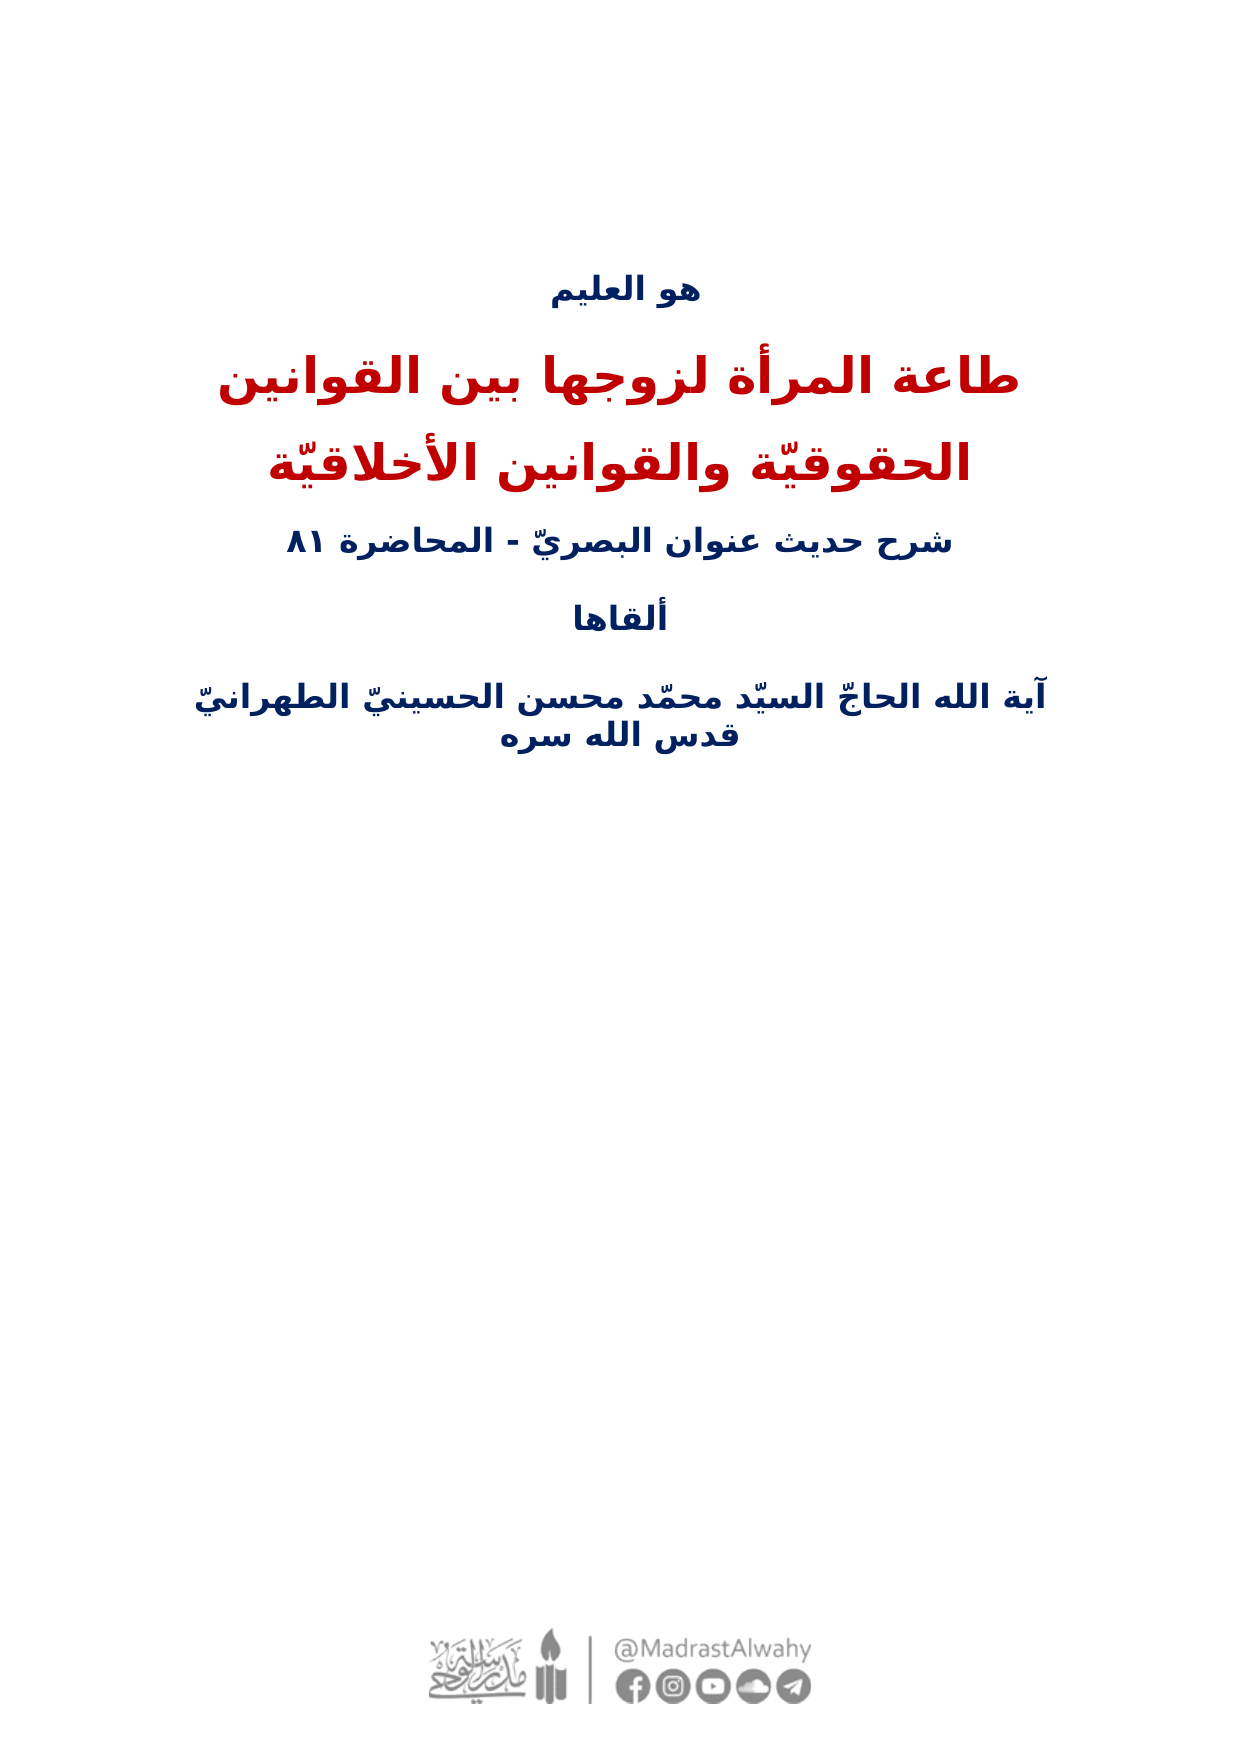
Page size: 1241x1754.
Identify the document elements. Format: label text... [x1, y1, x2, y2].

text آية الله الحاجّ السيّد محمّد محسن الحسينيّ الطهرانيّ [177, 677, 1063, 716]
text ألقاها [177, 599, 1063, 638]
text هو العليم [177, 269, 1063, 308]
text قدس الله سره [177, 716, 1063, 755]
text شرح حديث عنوان البصريّ - المحاضرة ۸۱ [177, 522, 1063, 561]
picture [428, 1628, 812, 1704]
title طاعة المرأة لزوجها بين القوانين الحقوقيّة والقوانين الأخلاقيّة [177, 347, 1063, 493]
